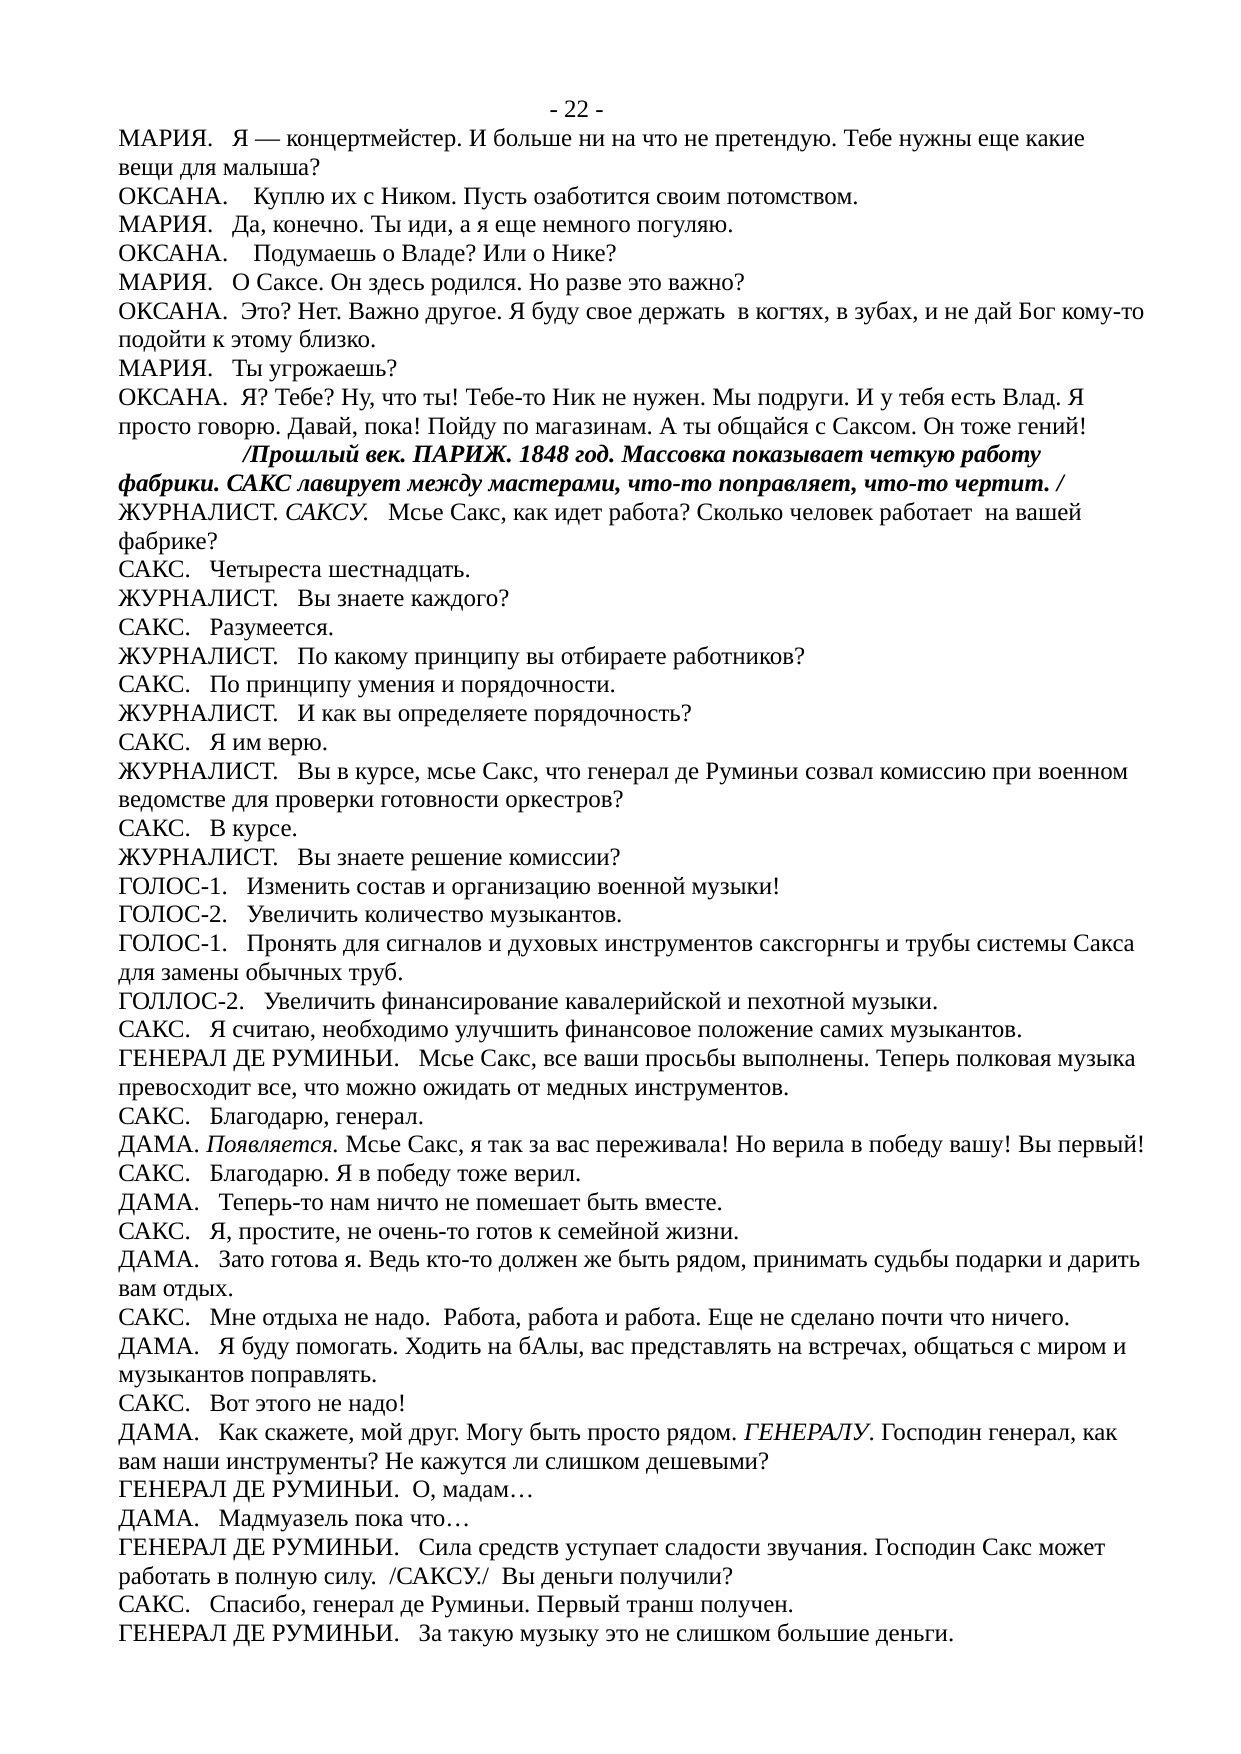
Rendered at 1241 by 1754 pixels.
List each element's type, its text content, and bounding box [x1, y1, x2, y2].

text ОКСАНА. Куплю их с Ником. Пусть озаботится своим потомством. [118, 181, 1146, 209]
text САКС. Благодарю. Я в победу тоже верил. [118, 1158, 1146, 1187]
text САКС. В курсе. [118, 813, 1146, 842]
text САКС. По принципу умения и порядочности. [118, 669, 1146, 698]
text ЖУРНАЛИСТ. И как вы определяете порядочность? [118, 698, 1146, 727]
text ГЕНЕРАЛ ДЕ РУМИНЬИ. О, мадам… [118, 1474, 1146, 1503]
text САКС. Спасибо, генерал де Руминьи. Первый транш получен. [118, 1589, 1146, 1618]
text САКС. Я, простите, не очень-то готов к семейной жизни. [118, 1216, 1146, 1244]
text ОКСАНА. Я? Тебе? Ну, что ты! Тебе-то Ник не нужен. Мы подруги. И у тебя есть Влад. Я просто говорю. Давай, пока! Пойду по магазинам. А ты общайся с Саксом. Он тоже гений! [118, 382, 1146, 439]
text САКС. Четыреста шестнадцать. [118, 554, 1146, 583]
text ГОЛЛОС-2. Увеличить финансирование кавалерийской и пехотной музыки. [118, 986, 1146, 1014]
text ДАМА. Я буду помогать. Ходить на бАлы, вас представлять на встречах, общаться с миром и музыкантов поправлять. [118, 1331, 1146, 1388]
text МАРИЯ. Ты угрожаешь? [118, 353, 1146, 382]
text ЖУРНАЛИСТ. САКСУ. Мсье Сакс, как идет работа? Сколько человек работает на вашей фабрике? [118, 497, 1146, 554]
text ГОЛОС-1. Пронять для сигналов и духовых инструментов саксгорнгы и трубы системы Сакса для замены обычных труб. [118, 928, 1146, 986]
text ОКСАНА. Это? Нет. Важно другое. Я буду свое держать в когтях, в зубах, и не дай Бог кому-то подойти к этому близко. [118, 296, 1146, 353]
text МАРИЯ. Я — концертмейстер. И больше ни на что не претендую. Тебе нужны еще какие вещи для малыша? [118, 123, 1146, 181]
text ДАМА. Зато готова я. Ведь кто-то должен же быть рядом, принимать судьбы подарки и дарить вам отдых. [118, 1244, 1146, 1302]
text САКС. Мне отдыха не надо. Работа, работа и работа. Еще не сделано почти что ничего. [118, 1302, 1146, 1331]
text ГОЛОС-2. Увеличить количество музыкантов. [118, 899, 1146, 928]
text ОКСАНА. Подумаешь о Владе? Или о Нике? [118, 238, 1146, 267]
text САКС. Благодарю, генерал. [118, 1101, 1146, 1129]
text ЖУРНАЛИСТ. Вы в курсе, мсье Сакс, что генерал де Руминьи созвал комиссию при военном ведомстве для проверки готовности оркестров? [118, 756, 1146, 813]
text ГЕНЕРАЛ ДЕ РУМИНЬИ. Мсье Сакс, все ваши просьбы выполнены. Теперь полковая музыка превосходит все, что можно ожидать от медных инструментов. [118, 1043, 1146, 1101]
text ГЕНЕРАЛ ДЕ РУМИНЬИ. Сила средств уступает сладости звучания. Господин Сакс может работать в полную силу. /САКСУ./ Вы деньги получили? [118, 1532, 1146, 1589]
text САКС. Я считаю, необходимо улучшить финансовое положение самих музыкантов. [118, 1014, 1146, 1043]
text ДАМА. Теперь-то нам ничто не помешает быть вместе. [118, 1187, 1146, 1216]
text ДАМА. Как скажете, мой друг. Могу быть просто рядом. ГЕНЕРАЛУ. Господин генерал, как вам наши инструменты? Не кажутся ли слишком дешевыми? [118, 1417, 1146, 1474]
text ДАМА. Мадмуазель пока что… [118, 1503, 1146, 1532]
text МАРИЯ. Да, конечно. Ты иди, а я еще немного погуляю. [118, 209, 1146, 238]
text САКС. Вот этого не надо! [118, 1388, 1146, 1417]
text МАРИЯ. О Саксе. Он здесь родился. Но разве это важно? [118, 267, 1146, 296]
text /Прошлый век. ПАРИЖ. 1848 год. Массовка показывает четкую работу фабрики. САКС лавирует между мастерами, что-то поправляет, что-то чертит. / [118, 439, 1146, 497]
text ЖУРНАЛИСТ. Вы знаете каждого? [118, 583, 1146, 612]
text ГОЛОС-1. Изменить состав и организацию военной музыки! [118, 871, 1146, 899]
text ГЕНЕРАЛ ДЕ РУМИНЬИ. За такую музыку это не слишком большие деньги. [118, 1618, 1146, 1647]
text ЖУРНАЛИСТ. По какому принципу вы отбираете работников? [118, 641, 1146, 669]
text ДАМА. Появляется. Мсье Сакс, я так за вас переживала! Но верила в победу вашу! Вы первый! [118, 1129, 1146, 1158]
text САКС. Разумеется. [118, 612, 1146, 641]
text ЖУРНАЛИСТ. Вы знаете решение комиссии? [118, 842, 1146, 871]
text - 22 - [118, 94, 1146, 123]
text САКС. Я им верю. [118, 727, 1146, 756]
